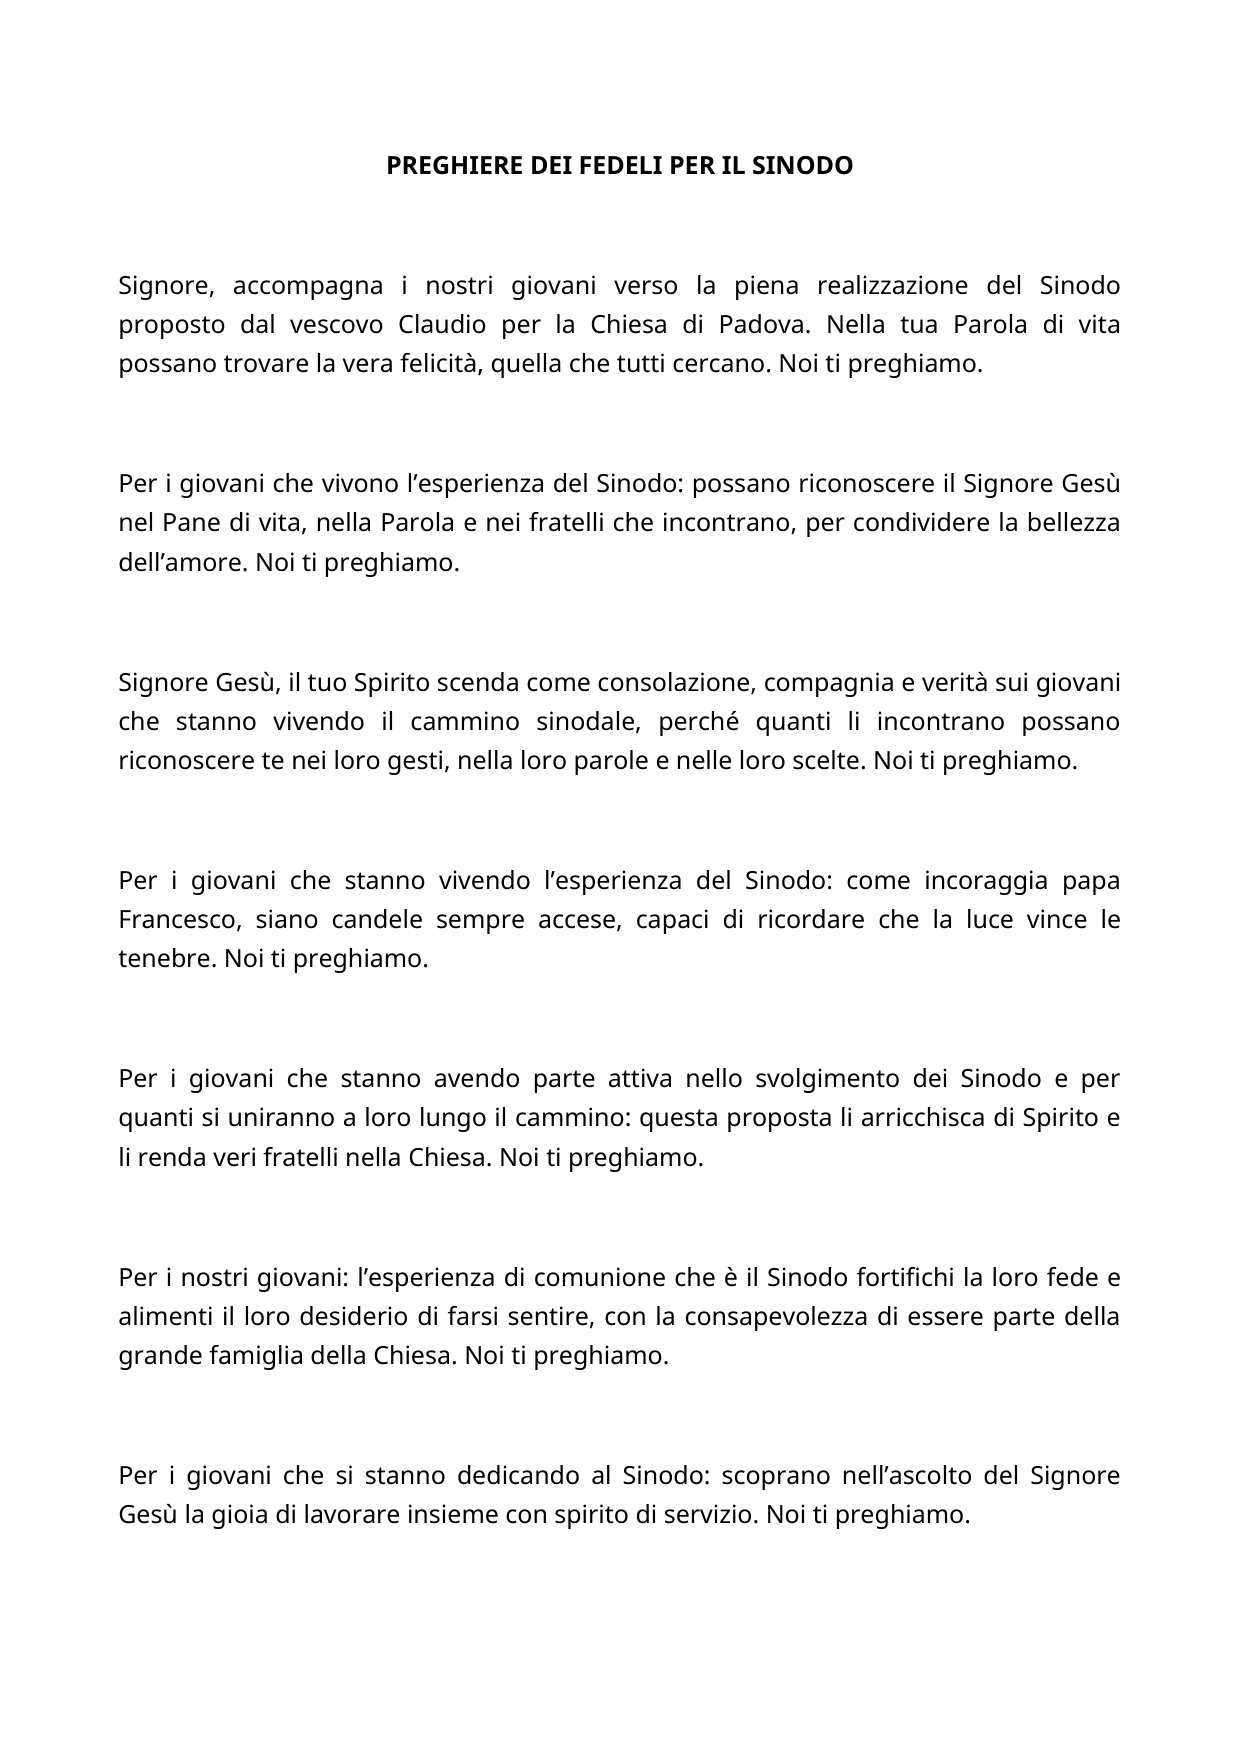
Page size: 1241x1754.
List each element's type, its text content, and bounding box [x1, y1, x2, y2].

text Per i giovani che stanno avendo parte attiva nello svolgimento dei Sinodo e per quanti si uniranno a loro lungo il cammino: questa proposta li arricchisca di Spirito e li renda veri fratelli nella Chiesa. Noi ti preghiamo. [118, 1061, 1122, 1173]
text Per i giovani che stanno vivendo l’esperienza del Sinodo: come incoraggia papa Francesco, siano candele sempre accese, capaci di ricordare che la luce vince le tenebre. Noi ti preghiamo. [118, 863, 1122, 975]
text PREGHIERE DEI FEDELI PER IL SINODO [118, 148, 1122, 182]
text Per i giovani che si stanno dedicando al Sinodo: scoprano nell’ascolto del Signore Gesù la gioia di lavorare insieme con spirito di servizio. Noi ti preghiamo. [118, 1458, 1122, 1531]
text Signore Gesù, il tuo Spirito scenda come consolazione, compagnia e verità sui giovani che stanno vivendo il cammino sinodale, perché quanti li incontrano possano riconoscere te nei loro gesti, nella loro parole e nelle loro scelte. Noi ti preghiamo. [118, 664, 1122, 777]
text Signore, accompagna i nostri giovani verso la piena realizzazione del Sinodo proposto dal vescovo Claudio per la Chiesa di Padova. Nella tua Parola di vita possano trovare la vera felicità, quella che tutti cercano. Noi ti preghiamo. [118, 268, 1122, 380]
text Per i nostri giovani: l’esperienza di comunione che è il Sinodo fortifichi la loro fede e alimenti il loro desiderio di farsi sentire, con la consapevolezza di essere parte della grande famiglia della Chiesa. Noi ti preghiamo. [118, 1259, 1122, 1372]
text Per i giovani che vivono l’esperienza del Sinodo: possano riconoscere il Signore Gesù nel Pane di vita, nella Parola e nei fratelli che incontrano, per condividere la bellezza dell’amore. Noi ti preghiamo. [118, 466, 1122, 578]
